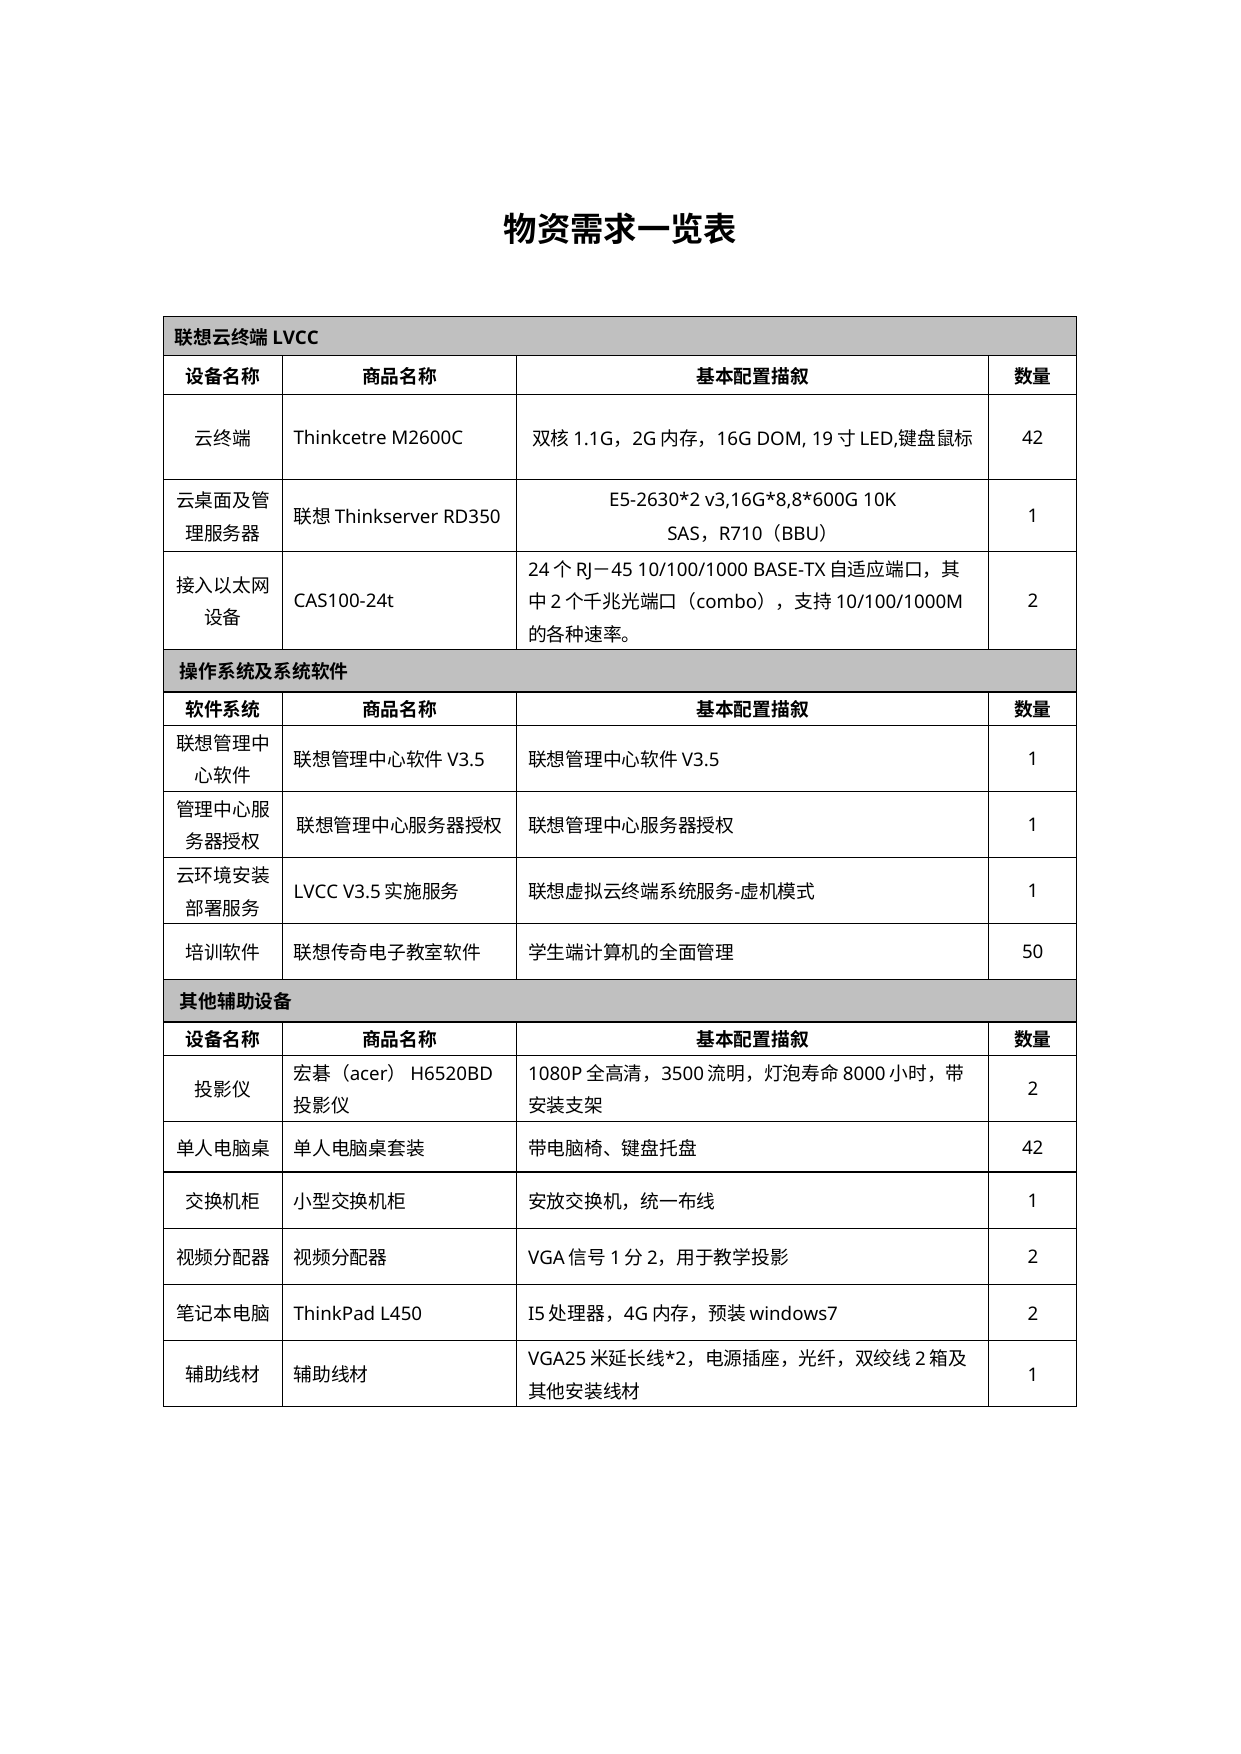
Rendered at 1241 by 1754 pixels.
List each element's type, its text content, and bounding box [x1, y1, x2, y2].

table_cell LVCC V3.5实施服务 [283, 858, 516, 923]
table_cell 2 [989, 1056, 1076, 1121]
table_cell 联想管理中心服务器授权 [517, 792, 988, 857]
table_header 联想云终端LVCC [164, 317, 1076, 355]
table_cell 其他辅助设备 [164, 980, 1076, 1021]
table_cell VGA信号1分2，用于教学投影 [517, 1229, 988, 1284]
table_cell 联想Thinkserver RD350 [283, 480, 516, 551]
table_cell 42 [989, 1122, 1076, 1171]
table_cell 基本配置描叙 [517, 693, 988, 725]
table_cell 视频分配器 [164, 1229, 282, 1284]
table_cell 1 [989, 726, 1076, 791]
table_cell 单人电脑桌 [164, 1122, 282, 1171]
table_cell 1 [989, 792, 1076, 857]
table_cell 学生端计算机的全面管理 [517, 924, 988, 979]
table_cell 24个RJ－45 10/100/1000 BASE-TX自适应端口，其中2个千兆光端口（combo），支持10/100/1000M的各种速率。 [517, 552, 988, 649]
table_cell 联想管理中心服务器授权 [283, 792, 516, 857]
table_cell I5处理器，4G内存，预装windows7 [517, 1285, 988, 1340]
table_cell 培训软件 [164, 924, 282, 979]
table_cell ThinkPad L450 [283, 1285, 516, 1340]
table_cell 2 [989, 1229, 1076, 1284]
table_cell 软件系统 [164, 693, 282, 725]
table_cell 2 [989, 1285, 1076, 1340]
table_cell 商品名称 [283, 356, 516, 394]
table_cell 联想管理中心软件 [164, 726, 282, 791]
table_cell 设备名称 [164, 1023, 282, 1055]
table_cell VGA25米延长线*2，电源插座，光纤，双绞线2箱及其他安装线材 [517, 1341, 988, 1406]
table_cell 50 [989, 924, 1076, 979]
table_cell 1 [989, 480, 1076, 551]
table_cell 双核1.1G，2G内存，16G DOM, 19寸LED,键盘鼠标 [517, 395, 988, 479]
table_cell 笔记本电脑 [164, 1285, 282, 1340]
table_cell 商品名称 [283, 693, 516, 725]
table_cell 带电脑椅、键盘托盘 [517, 1122, 988, 1171]
table_cell 视频分配器 [283, 1229, 516, 1284]
table_cell Thinkcetre M2600C [283, 395, 516, 479]
text 物资需求一览表 [187, 194, 1053, 259]
table_cell 联想虚拟云终端系统服务-虚机模式 [517, 858, 988, 923]
table_cell 数量 [989, 1023, 1076, 1055]
table_cell 接入以太网设备 [164, 552, 282, 649]
table_cell 投影仪 [164, 1056, 282, 1121]
table_cell 云终端 [164, 395, 282, 479]
table_cell 管理中心服务器授权 [164, 792, 282, 857]
table_cell 商品名称 [283, 1023, 516, 1055]
table_cell 单人电脑桌套装 [283, 1122, 516, 1171]
table_cell 联想管理中心软件V3.5 [517, 726, 988, 791]
table_cell 42 [989, 395, 1076, 479]
table_cell E5-2630*2 v3,*8,8* 10K SAS，R710（BBU） [517, 480, 988, 551]
table_cell 数量 [989, 693, 1076, 725]
table_cell 1 [989, 1341, 1076, 1406]
table_cell 1 [989, 1173, 1076, 1228]
table_cell 云桌面及管理服务器 [164, 480, 282, 551]
table_cell 云环境安装部署服务 [164, 858, 282, 923]
table_cell 辅助线材 [283, 1341, 516, 1406]
table_cell 联想传奇电子教室软件 [283, 924, 516, 979]
table_cell 安放交换机，统一布线 [517, 1173, 988, 1228]
table_cell 交换机柜 [164, 1173, 282, 1228]
table_cell 小型交换机柜 [283, 1173, 516, 1228]
table_cell 设备名称 [164, 356, 282, 394]
table_cell 1 [989, 858, 1076, 923]
table_cell 基本配置描叙 [517, 1023, 988, 1055]
table_cell 操作系统及系统软件 [164, 650, 1076, 691]
table_cell 数量 [989, 356, 1076, 394]
table_cell 2 [989, 552, 1076, 649]
table_cell 联想管理中心软件V3.5 [283, 726, 516, 791]
table_cell 辅助线材 [164, 1341, 282, 1406]
table_cell 宏碁（acer） H6520BD投影仪 [283, 1056, 516, 1121]
table_cell CAS100-24t [283, 552, 516, 649]
table_cell 基本配置描叙 [517, 356, 988, 394]
